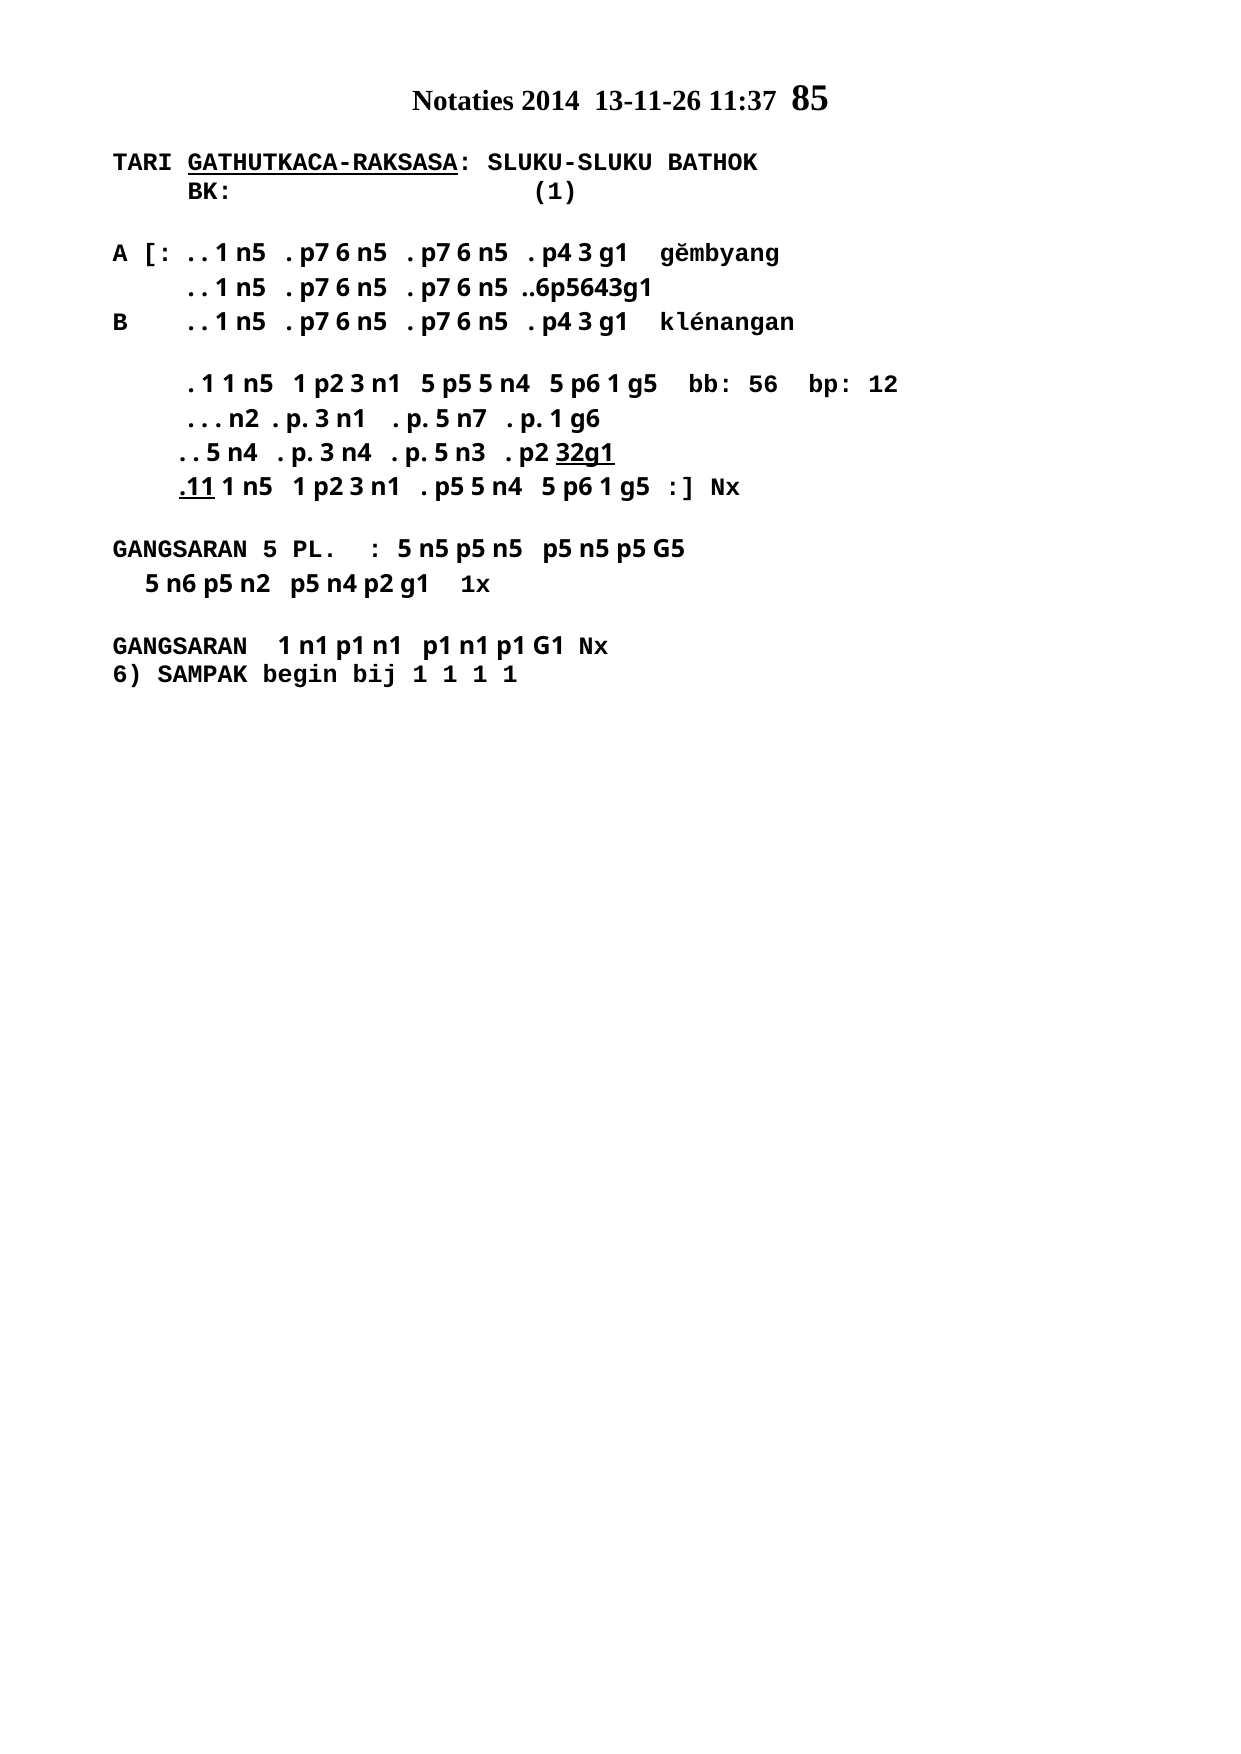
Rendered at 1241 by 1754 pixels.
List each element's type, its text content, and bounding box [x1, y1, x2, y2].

text GANGSARAN 1 n1 p1 n1 p1 n1 p1 G1 Nx [112, 628, 1189, 662]
text GANGSARAN 5 PL. : 5 n5 p5 n5 p5 n5 p5 G5 [112, 531, 1189, 565]
text . . . n2 . p. 3 n1 . p. 5 n7 . p. 1 g6 [112, 400, 1189, 434]
text .11 1 n5 1 p2 3 n1 . p5 5 n4 5 p6 1 g5 :] Nx [112, 468, 1189, 503]
text B . . 1 n5 . p7 6 n5 . p7 6 n5 . p4 3 g1 klénangan [112, 303, 1189, 338]
text TARI GATHUTKACA-RAKSASA: SLUKU-SLUKU BATHOK [112, 150, 1189, 178]
text A [: . . 1 n5 . p7 6 n5 . p7 6 n5 . p4 3 g1 gĕmbyang [112, 235, 1189, 269]
text BK: (1) [112, 178, 1189, 207]
text . 1 1 n5 1 p2 3 n1 5 p5 5 n4 5 p6 1 g5 bb: 56 bp: 12 [112, 366, 1189, 400]
text 5 n6 p5 n2 p5 n4 p2 g1 1x [112, 565, 1189, 599]
text . . 1 n5 . p7 6 n5 . p7 6 n5 ..6p5643g1 [112, 269, 1189, 303]
text . . 5 n4 . p. 3 n4 . p. 5 n3 . p2 32g1 [112, 434, 1189, 468]
text 6) SAMPAK begin bij 1 1 1 1 [112, 662, 1189, 690]
